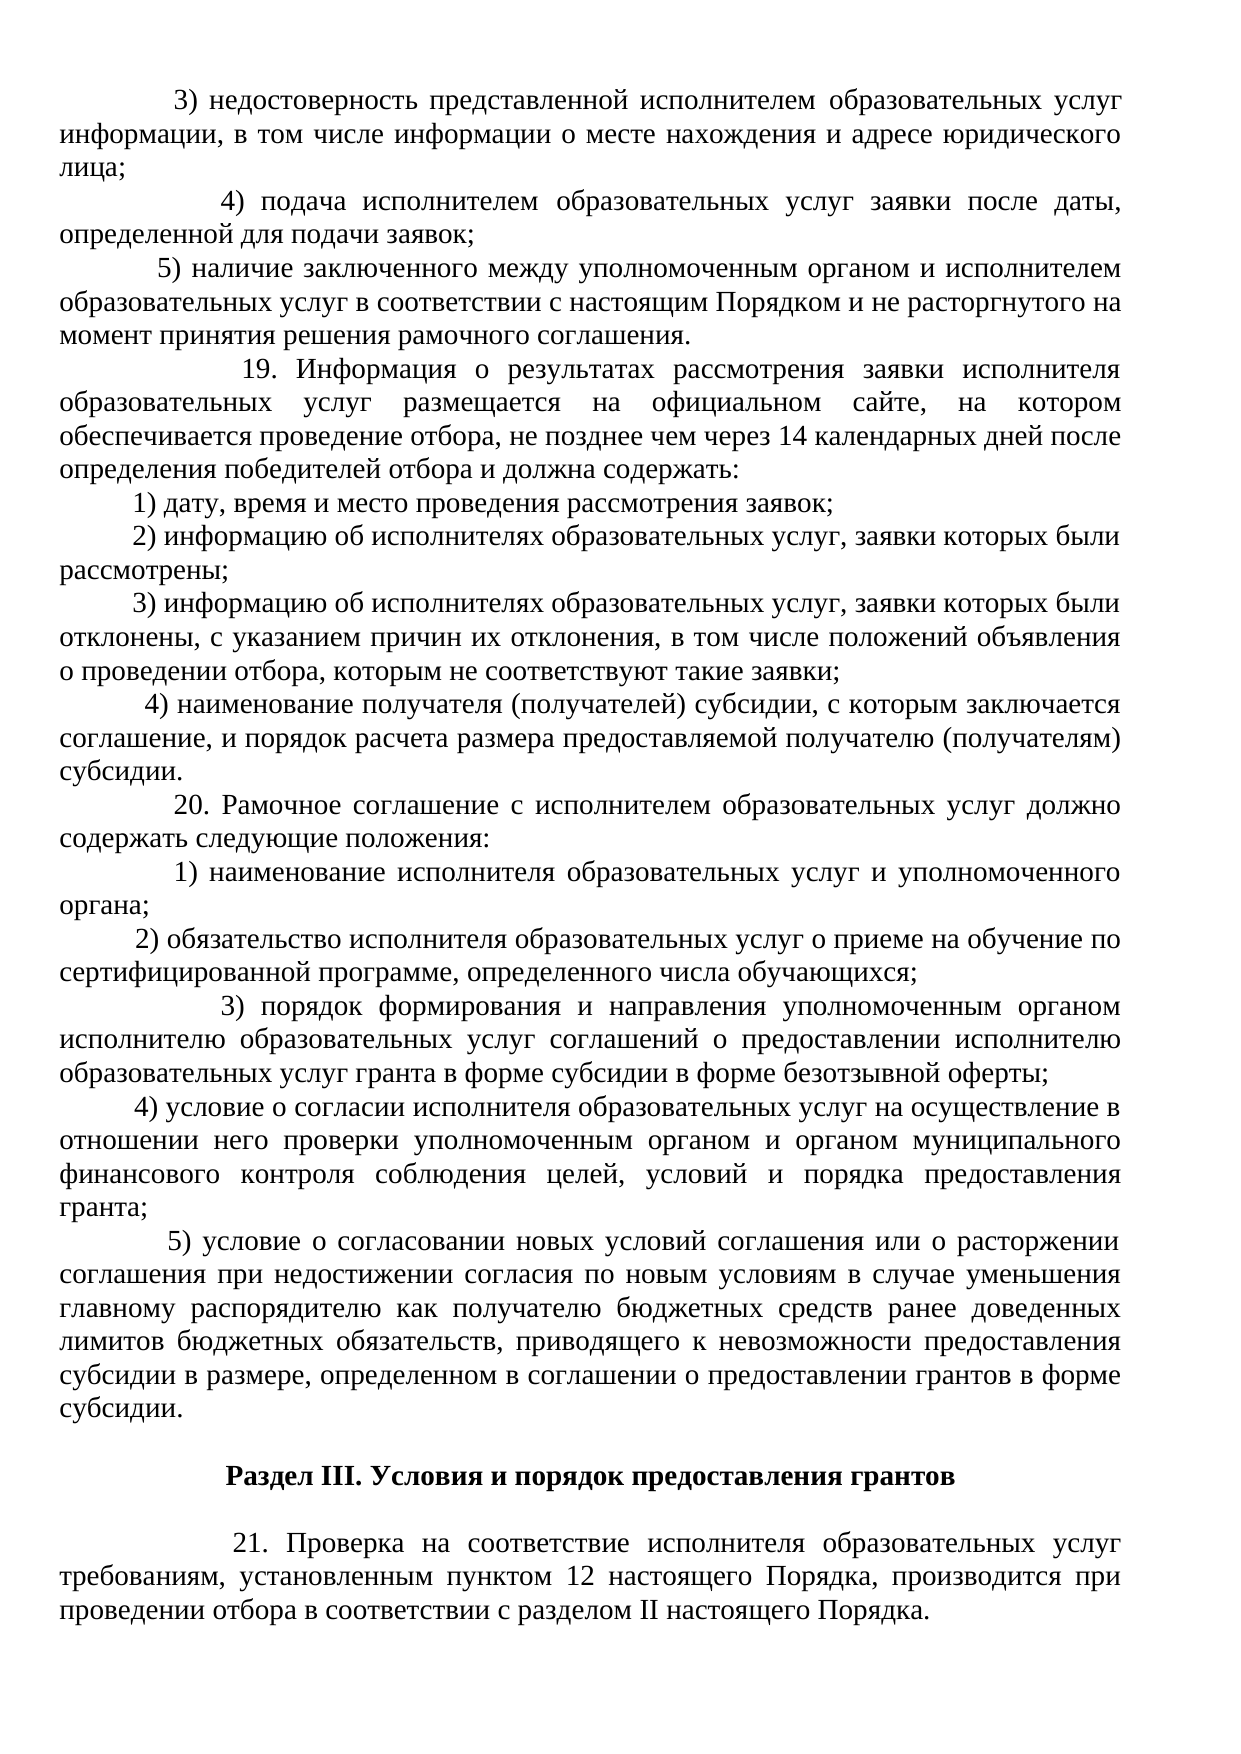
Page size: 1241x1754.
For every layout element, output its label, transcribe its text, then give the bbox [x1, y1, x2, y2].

text 3) недостоверность представленной исполнителем образовательных услуг информации, в том числе информации о месте нахождения и адресе юридического лица; [59, 82, 1122, 183]
text 20. Рамочное соглашение с исполнителем образовательных услуг должно содержать следующие положения: [59, 787, 1122, 854]
text 4) наименование получателя (получателей) субсидии, с которым заключается соглашение, и порядок расчета размера предоставляемой получателю (получателям) субсидии. [59, 686, 1122, 787]
text 3) порядок формирования и направления уполномоченным органом исполнителю образовательных услуг соглашений о предоставлении исполнителю образовательных услуг гранта в форме субсидии в форме безотзывной оферты; [59, 988, 1122, 1089]
text 4) условие о согласии исполнителя образовательных услуг на осуществление в отношении него проверки уполномоченным органом и органом муниципального финансового контроля соблюдения целей, условий и порядка предоставления гранта; [59, 1089, 1122, 1223]
text 19. Информация о результатах рассмотрения заявки исполнителя образовательных услуг размещается на официальном сайте, на котором обеспечивается проведение отбора, не позднее чем через 14 календарных дней после определения победителей отбора и должна содержать: [59, 351, 1122, 485]
text 2) обязательство исполнителя образовательных услуг о приеме на обучение по сертифицированной программе, определенного числа обучающихся; [59, 921, 1122, 988]
text 3) информацию об исполнителях образовательных услуг, заявки которых были отклонены, с указанием причин их отклонения, в том числе положений объявления о проведении отбора, которым не соответствуют такие заявки; [59, 586, 1122, 686]
text 2) информацию об исполнителях образовательных услуг, заявки которых были рассмотрены; [59, 518, 1122, 586]
text 5) наличие заключенного между уполномоченным органом и исполнителем образовательных услуг в соответствии с настоящим Порядком и не расторгнутого на момент принятия решения рамочного соглашения. [59, 250, 1122, 351]
text 21. Проверка на соответствие исполнителя образовательных услуг требованиям, установленным пунктом 12 настоящего Порядка, производится при проведении отбора в соответствии с разделом II настоящего Порядка. [59, 1525, 1122, 1625]
text 1) наименование исполнителя образовательных услуг и уполномоченного органа; [59, 854, 1122, 921]
text 1) дату, время и место проведения рассмотрения заявок; [59, 485, 1122, 518]
text Раздел III. Условия и порядок предоставления грантов [59, 1458, 1122, 1491]
text 5) условие о согласовании новых условий соглашения или о расторжении соглашения при недостижении согласия по новым условиям в случае уменьшения главному распорядителю как получателю бюджетных средств ранее доведенных лимитов бюджетных обязательств, приводящего к невозможности предоставления субсидии в размере, определенном в соглашении о предоставлении грантов в форме субсидии. [59, 1223, 1122, 1424]
text 4) подача исполнителем образовательных услуг заявки после даты, определенной для подачи заявок; [59, 183, 1122, 250]
